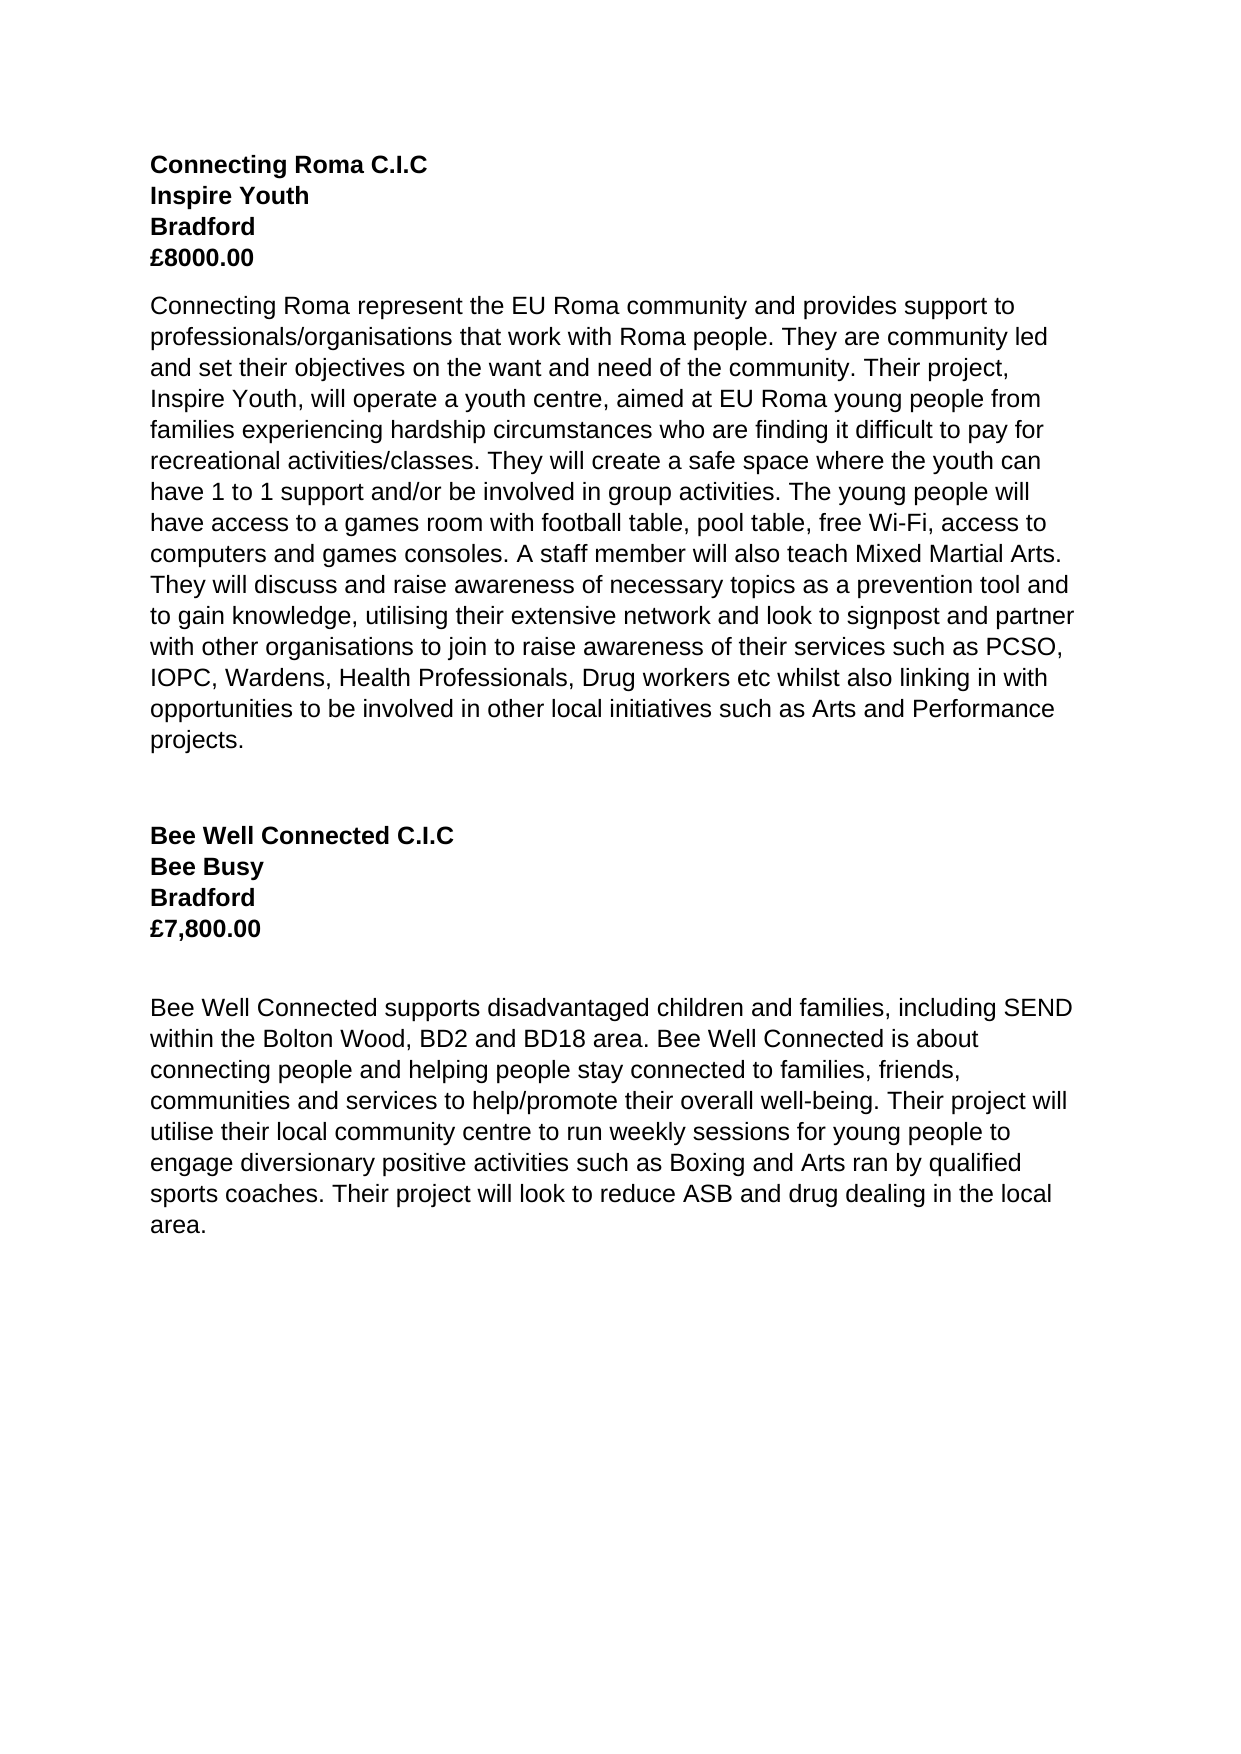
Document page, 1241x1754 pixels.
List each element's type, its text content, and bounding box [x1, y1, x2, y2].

text Bee Well Connected supports disadvantaged children and families, including SEND within the Bolton Wood, BD2 and BD18 area. Bee Well Connected is about connecting people and helping people stay connected to families, friends, communities and services to help/promote their overall well-being. Their project will utilise their local community centre to run weekly sessions for young people to engage diversionary positive activities such as Boxing and Arts ran by qualified sports coaches. Their project will look to reduce ASB and drug dealing in the local area. [150, 962, 1090, 1239]
text Connecting Roma represent the EU Roma community and provides support to professionals/organisations that work with Roma people. They are community led and set their objectives on the want and need of the community. Their project, Inspire Youth, will operate a youth centre, aimed at EU Roma young people from families experiencing hardship circumstances who are finding it difficult to pay for recreational activities/classes. They will create a safe space where the youth can have 1 to 1 support and/or be involved in group activities. The young people will have access to a games room with football table, pool table, free Wi-Fi, access to computers and games consoles. A staff member will also teach Mixed Martial Arts. They will discuss and raise awareness of necessary topics as a prevention tool and to gain knowledge, utilising their extensive network and look to signpost and partner with other organisations to join to raise awareness of their services such as PCSO, IOPC, Wardens, Health Professionals, Drug workers etc whilst also linking in with opportunities to be involved in other local initiatives such as Arts and Performance projects. [150, 291, 1090, 754]
text Connecting Roma C.I.C Inspire Youth Bradford £8000.00 [150, 150, 1090, 272]
text Bee Well Connected C.I.C Bee Busy Bradford £7,800.00 [150, 821, 1090, 943]
